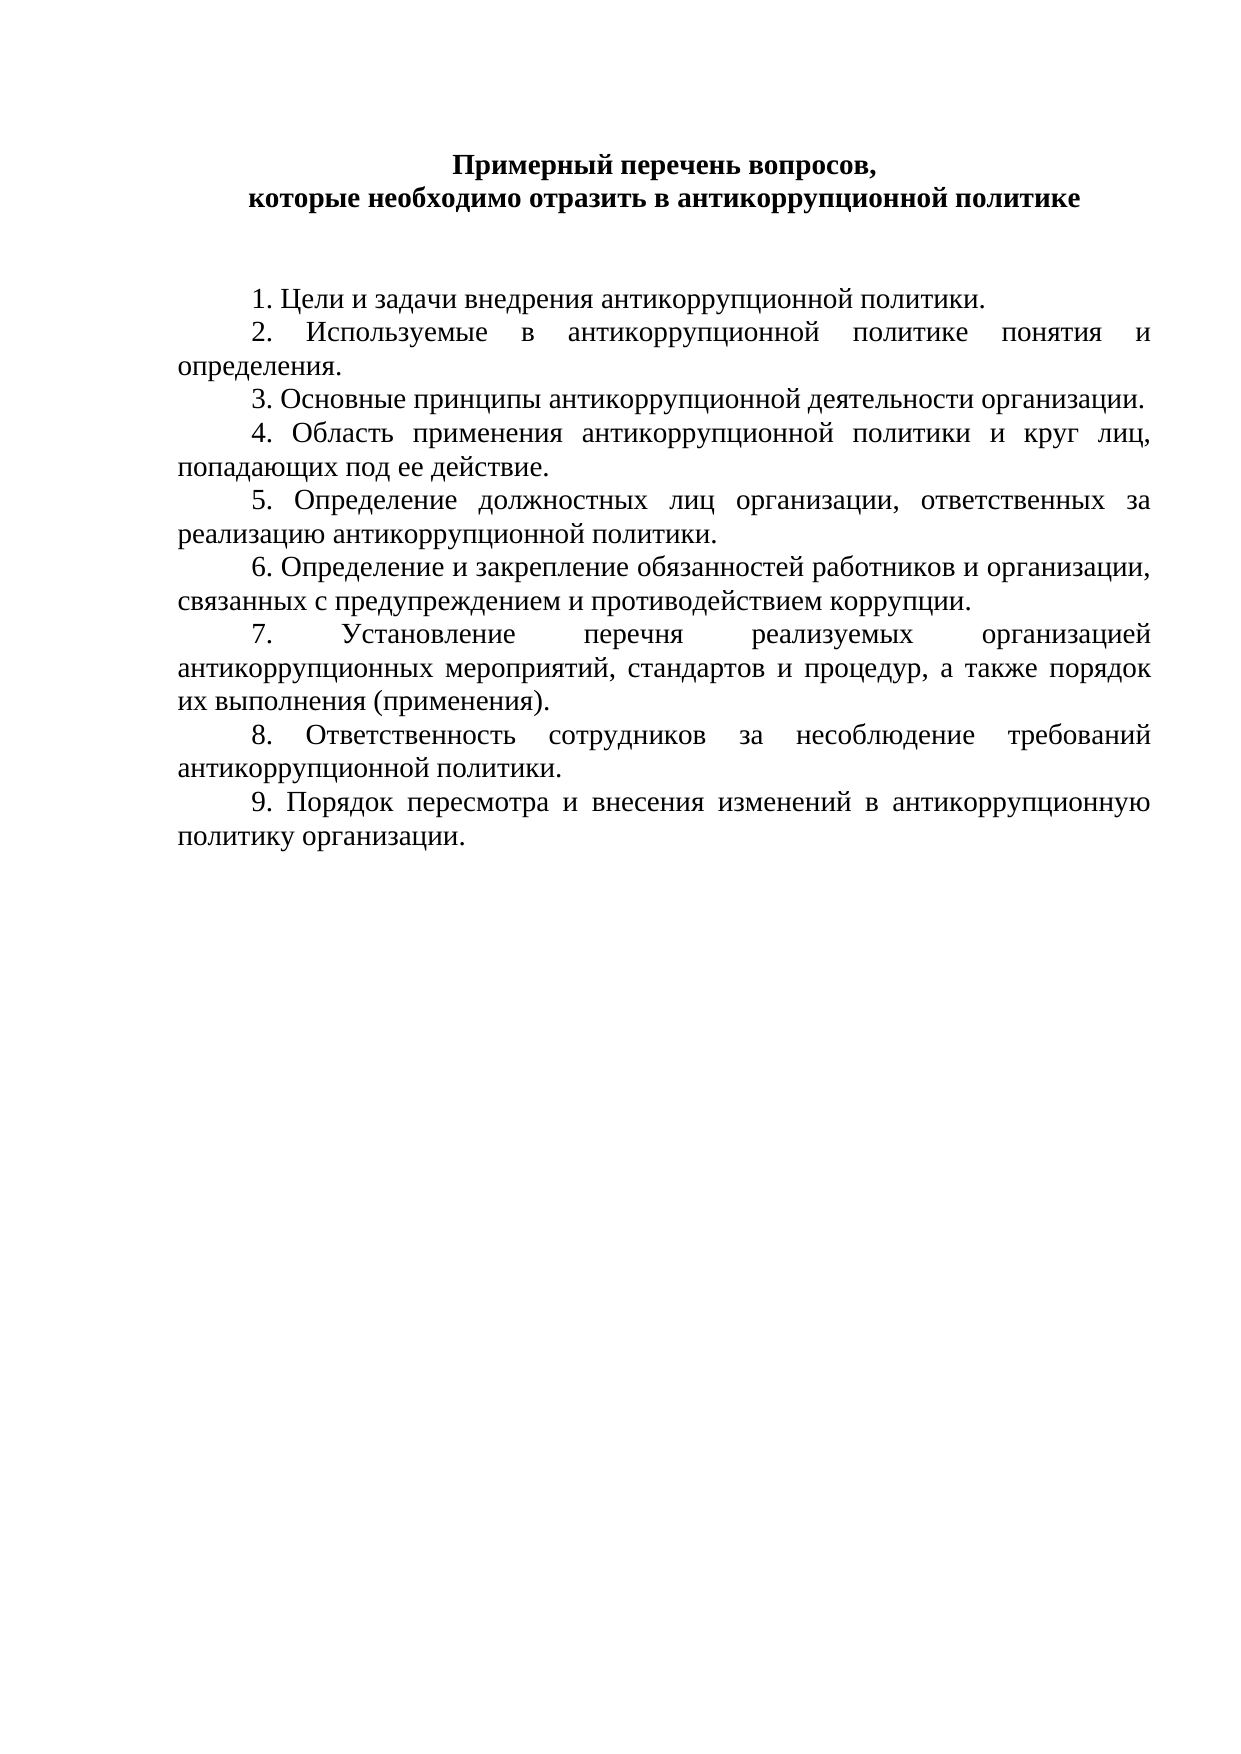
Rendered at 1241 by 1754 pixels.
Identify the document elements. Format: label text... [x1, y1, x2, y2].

text 1. Цели и задачи внедрения антикоррупционной политики. [177, 281, 1152, 314]
text 3. Основные принципы антикоррупционной деятельности организации. [177, 382, 1152, 415]
text 2. Используемые в антикоррупционной политике понятия и определения. [177, 314, 1152, 382]
text 6. Определение и закрепление обязанностей работников и организации, связанных с предупреждением и противодействием коррупции. [177, 549, 1152, 616]
text Примерный перечень вопросов, которые необходимо отразить в антикоррупционной политике [177, 147, 1152, 214]
text 8. Ответственность сотрудников за несоблюдение требований антикоррупционной политики. [177, 717, 1152, 784]
text 4. Область применения антикоррупционной политики и круг лиц, попадающих под ее действие. [177, 415, 1152, 482]
text 7. Установление перечня реализуемых организацией антикоррупционных мероприятий, стандартов и процедур, а также порядок их выполнения (применения). [177, 616, 1152, 717]
text 5. Определение должностных лиц организации, ответственных за реализацию антикоррупционной политики. [177, 482, 1152, 549]
text 9. Порядок пересмотра и внесения изменений в антикоррупционную политику организации. [177, 784, 1152, 851]
